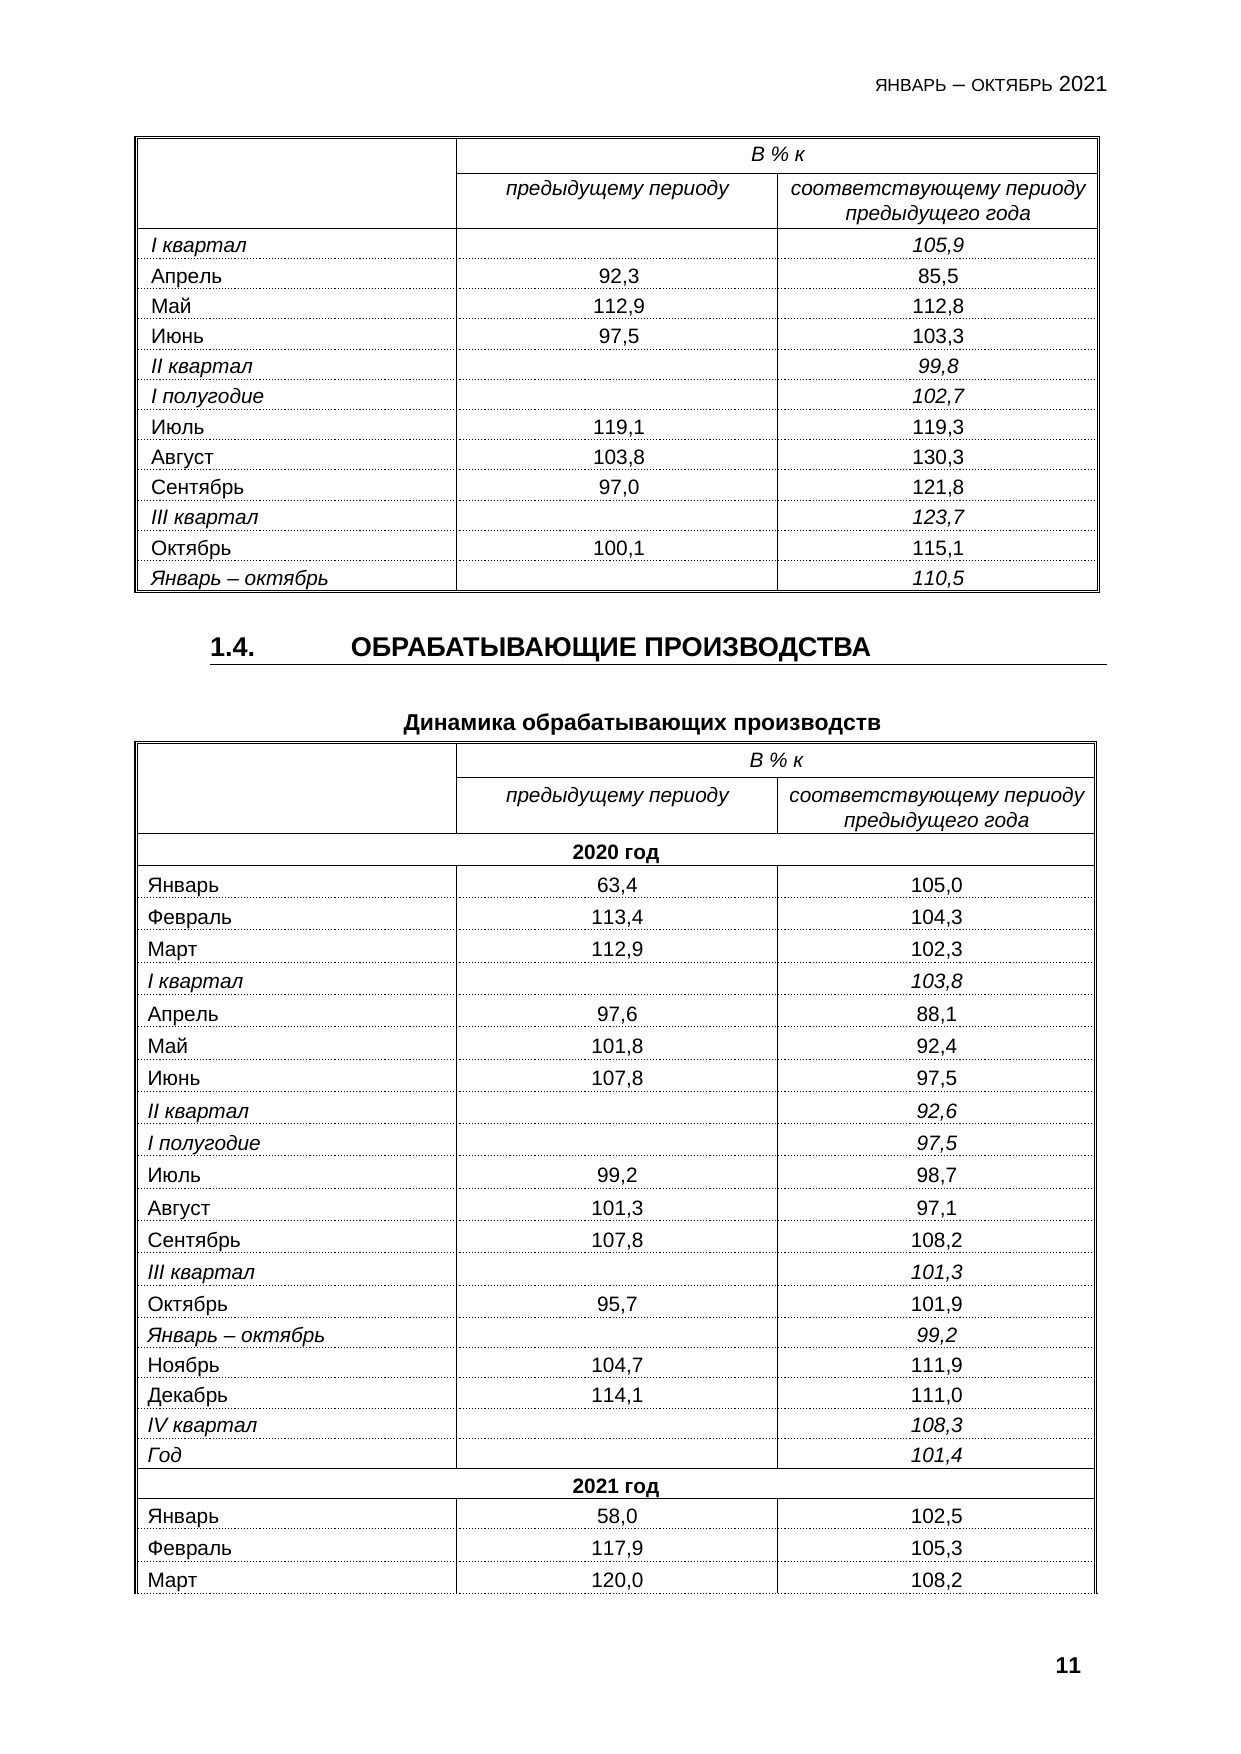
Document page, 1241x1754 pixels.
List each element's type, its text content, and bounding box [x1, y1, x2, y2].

table_cell 97,5 [457, 318, 777, 348]
table_cell Ноябрь [138, 1347, 456, 1377]
table_cell 101,3 [457, 1188, 777, 1220]
table_cell 103,3 [778, 318, 1097, 348]
table_cell 102,5 [778, 1499, 1094, 1528]
table_cell 97,5 [778, 1059, 1094, 1091]
table_cell [457, 1438, 777, 1468]
table_cell Июль [138, 1155, 456, 1188]
table_cell [457, 229, 777, 258]
table_cell 63,4 [457, 866, 777, 897]
table_cell 112,9 [457, 288, 777, 318]
table_header В % к [457, 139, 1097, 172]
table_cell Сентябрь [138, 469, 456, 499]
table_cell Март [138, 929, 456, 962]
table_cell предыдущему периоду [457, 778, 777, 832]
table_cell Февраль [138, 1528, 456, 1561]
table_cell Апрель [138, 258, 456, 288]
table_cell 115,1 [778, 530, 1097, 560]
table_cell 113,4 [457, 897, 777, 929]
table_cell 102,7 [778, 379, 1097, 409]
table_cell 92,3 [457, 258, 777, 288]
table_cell 112,9 [457, 929, 777, 962]
table_cell 105,3 [778, 1528, 1094, 1561]
table_cell [457, 1123, 777, 1155]
table_cell [457, 349, 777, 379]
table_cell Январь [138, 866, 456, 897]
table_cell [457, 962, 777, 994]
table_cell 97,6 [457, 994, 777, 1026]
table_header В % к [457, 744, 1094, 777]
table_cell Апрель [138, 994, 456, 1026]
table_cell 108,3 [778, 1408, 1094, 1438]
table_cell 108,2 [778, 1561, 1094, 1593]
table_cell [457, 1408, 777, 1438]
table_cell 105,9 [778, 229, 1097, 258]
table_cell [457, 1252, 777, 1284]
table_cell 108,2 [778, 1220, 1094, 1252]
table_cell 97,5 [778, 1123, 1094, 1155]
table_cell 2020 год [138, 834, 1094, 865]
table_cell Январь – октябрь [138, 1317, 456, 1347]
table_cell Октябрь [138, 1285, 456, 1317]
table_cell 123,7 [778, 500, 1097, 530]
table_cell 97,0 [457, 469, 777, 499]
table_cell Июнь [138, 318, 456, 348]
table_cell Январь [138, 1499, 456, 1528]
table_cell 111,9 [778, 1347, 1094, 1377]
table_cell [457, 560, 777, 590]
table_cell 130,3 [778, 439, 1097, 469]
table_cell III квартал [138, 1252, 456, 1284]
table_cell 101,3 [778, 1252, 1094, 1284]
table_header [138, 139, 456, 228]
table_cell II квартал [138, 1091, 456, 1123]
table_cell 114,1 [457, 1377, 777, 1407]
table_cell 119,3 [778, 409, 1097, 439]
text Динамика обрабатывающих производств [136, 709, 1107, 735]
table_cell 107,8 [457, 1220, 777, 1252]
table_cell соответствующему периоду предыдущего года [778, 174, 1097, 228]
table_cell Декабрь [138, 1377, 456, 1407]
table_cell Май [138, 288, 456, 318]
table_cell 121,8 [778, 469, 1097, 499]
table_cell 85,5 [778, 258, 1097, 288]
table_cell 110,5 [778, 560, 1097, 590]
table_cell Январь – октябрь [138, 560, 456, 590]
table_cell 101,4 [778, 1438, 1094, 1468]
table_cell IV квартал [138, 1408, 456, 1438]
table_cell [457, 500, 777, 530]
table_cell I полугодие [138, 379, 456, 409]
table_cell Август [138, 1188, 456, 1220]
table_cell 98,7 [778, 1155, 1094, 1188]
table_cell 2021 год [138, 1469, 1094, 1498]
table_header [138, 744, 456, 832]
table_cell 99,8 [778, 349, 1097, 379]
table_cell Август [138, 439, 456, 469]
table_cell II квартал [138, 349, 456, 379]
table_cell Октябрь [138, 530, 456, 560]
table_cell 103,8 [457, 439, 777, 469]
table_cell [457, 1091, 777, 1123]
table_cell 119,1 [457, 409, 777, 439]
table_cell 103,8 [778, 962, 1094, 994]
table_cell Июль [138, 409, 456, 439]
table_cell I квартал [138, 229, 456, 258]
table_cell III квартал [138, 500, 456, 530]
table_cell 99,2 [457, 1155, 777, 1188]
table_cell 104,3 [778, 897, 1094, 929]
table_cell Июнь [138, 1059, 456, 1091]
table_cell 112,8 [778, 288, 1097, 318]
table_cell предыдущему периоду [457, 174, 777, 228]
table_cell 92,6 [778, 1091, 1094, 1123]
table_cell 95,7 [457, 1285, 777, 1317]
table_cell 58,0 [457, 1499, 777, 1528]
table_cell Февраль [138, 897, 456, 929]
table_cell 105,0 [778, 866, 1094, 897]
table_cell [457, 379, 777, 409]
table_cell I квартал [138, 962, 456, 994]
table_cell 117,9 [457, 1528, 777, 1561]
table_cell 120,0 [457, 1561, 777, 1593]
table_cell соответствующему периоду предыдущего года [778, 778, 1094, 832]
table_cell [457, 1317, 777, 1347]
table_cell 101,8 [457, 1026, 777, 1058]
table_cell 100,1 [457, 530, 777, 560]
table_cell I полугодие [138, 1123, 456, 1155]
table_cell 101,9 [778, 1285, 1094, 1317]
table_cell 97,1 [778, 1188, 1094, 1220]
table_cell Сентябрь [138, 1220, 456, 1252]
table_cell 104,7 [457, 1347, 777, 1377]
subtitle Обрабатывающие производства [210, 631, 1107, 664]
table_cell Год [138, 1438, 456, 1468]
table_cell 111,0 [778, 1377, 1094, 1407]
table_cell Март [138, 1561, 456, 1593]
table_cell Май [138, 1026, 456, 1058]
table_cell 107,8 [457, 1059, 777, 1091]
table_cell 102,3 [778, 929, 1094, 962]
table_cell 88,1 [778, 994, 1094, 1026]
table_cell 92,4 [778, 1026, 1094, 1058]
table_cell 99,2 [778, 1317, 1094, 1347]
